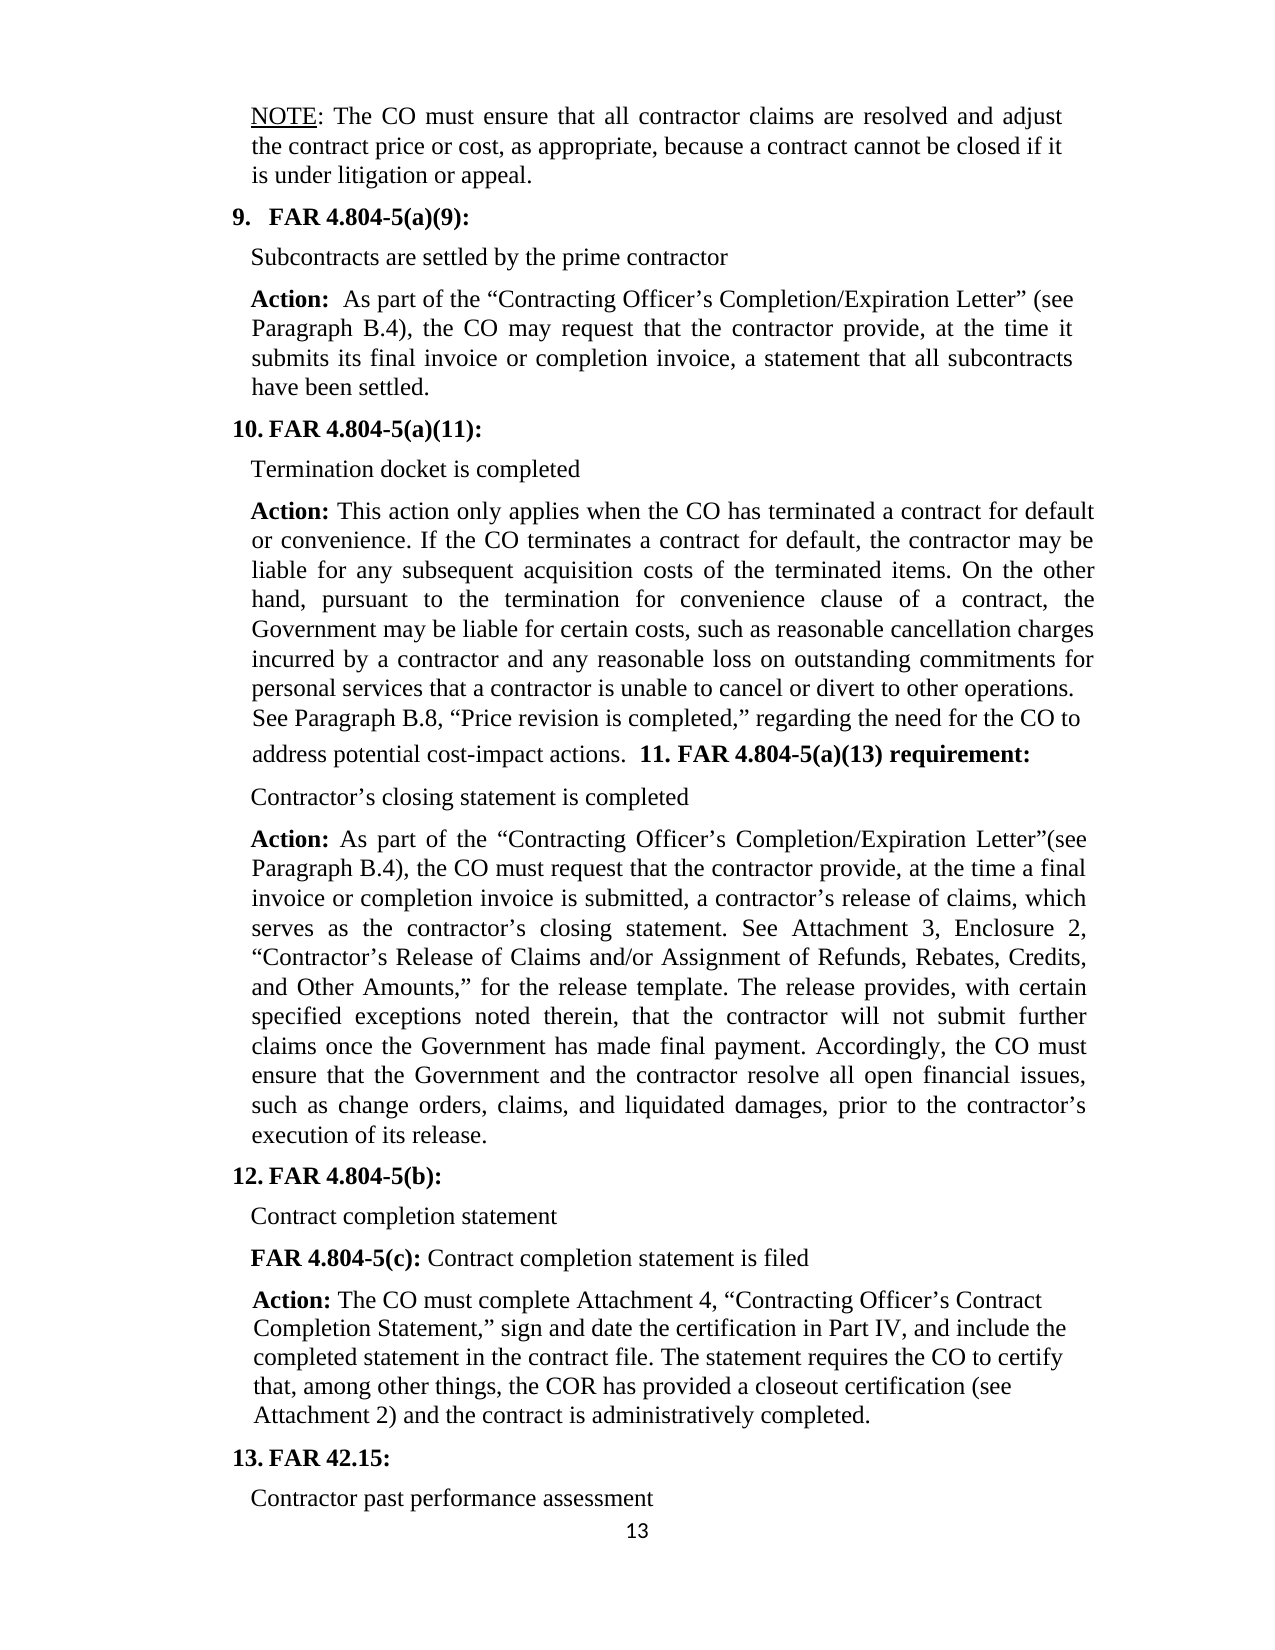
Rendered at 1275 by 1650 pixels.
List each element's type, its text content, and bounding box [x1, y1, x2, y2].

text See Paragraph B.8, “Price revision is completed,” regarding the need for the CO to address potential cost-impact actions. 11. FAR 4.804-5(a)(13) requirement: [252, 703, 1082, 768]
text NOTE: The CO must ensure that all contractor claims are resolved and adjust the contract price or cost, as appropriate, because a contract cannot be closed if it is under litigation or appeal. [250, 101, 1063, 189]
text Action: As part of the “Contracting Officer’s Completion/Expiration Letter” (see Paragraph B.4), the CO may request that the contractor provide, at the time it submits its final invoice or completion invoice, a statement that all subcontracts have been settled. [250, 284, 1074, 401]
list FAR 4.804-5(b): [232, 1161, 1097, 1190]
text Contractor’s closing statement is completed [250, 782, 1095, 811]
list FAR 4.804-5(a)(11): [232, 414, 1097, 443]
text Contractor past performance assessment [250, 1483, 1095, 1512]
text FAR 4.804-5(c): Contract completion statement is filed [250, 1243, 1095, 1272]
text Action: This action only applies when the CO has terminated a contract for default or convenience. If the CO terminates a contract for default, the contractor may be liable for any subsequent acquisition costs of the terminated items. On the other hand, pursuant to the termination for convenience clause of a contract, the Government may be liable for certain costs, such as reasonable cancellation charges incurred by a contractor and any reasonable loss on outstanding commitments for personal services that a contractor is unable to cancel or divert to other operations. [250, 496, 1095, 702]
list FAR 42.15: [232, 1443, 1097, 1472]
text Action: As part of the “Contracting Officer’s Completion/Expiration Letter”(see Paragraph B.4), the CO must request that the contractor provide, at the time a final invoice or completion invoice is submitted, a contractor’s release of claims, which serves as the contractor’s closing statement. See Attachment 3, Enclosure 2, “Contractor’s Release of Claims and/or Assignment of Refunds, Rebates, Credits, and Other Amounts,” for the release template. The release provides, with certain specified exceptions noted therein, that the contractor will not submit further claims once the Government has made final payment. Accordingly, the CO must ensure that the Government and the contractor resolve all open financial issues, such as change orders, claims, and liquidated damages, prior to the contractor’s execution of its release. [250, 824, 1088, 1148]
text Action: The CO must complete Attachment 4, “Contracting Officer’s Contract Completion Statement,” sign and date the certification in Part IV, and include the completed statement in the contract file. The statement requires the CO to certify that, among other things, the COR has provided a closeout certification (see Attachment 2) and the contract is administratively completed. [252, 1285, 1092, 1428]
text Termination docket is completed [250, 454, 1095, 483]
list FAR 4.804-5(a)(9): [232, 202, 1097, 231]
text Subcontracts are settled by the prime contractor [250, 242, 1095, 271]
text Contract completion statement [250, 1201, 1095, 1230]
